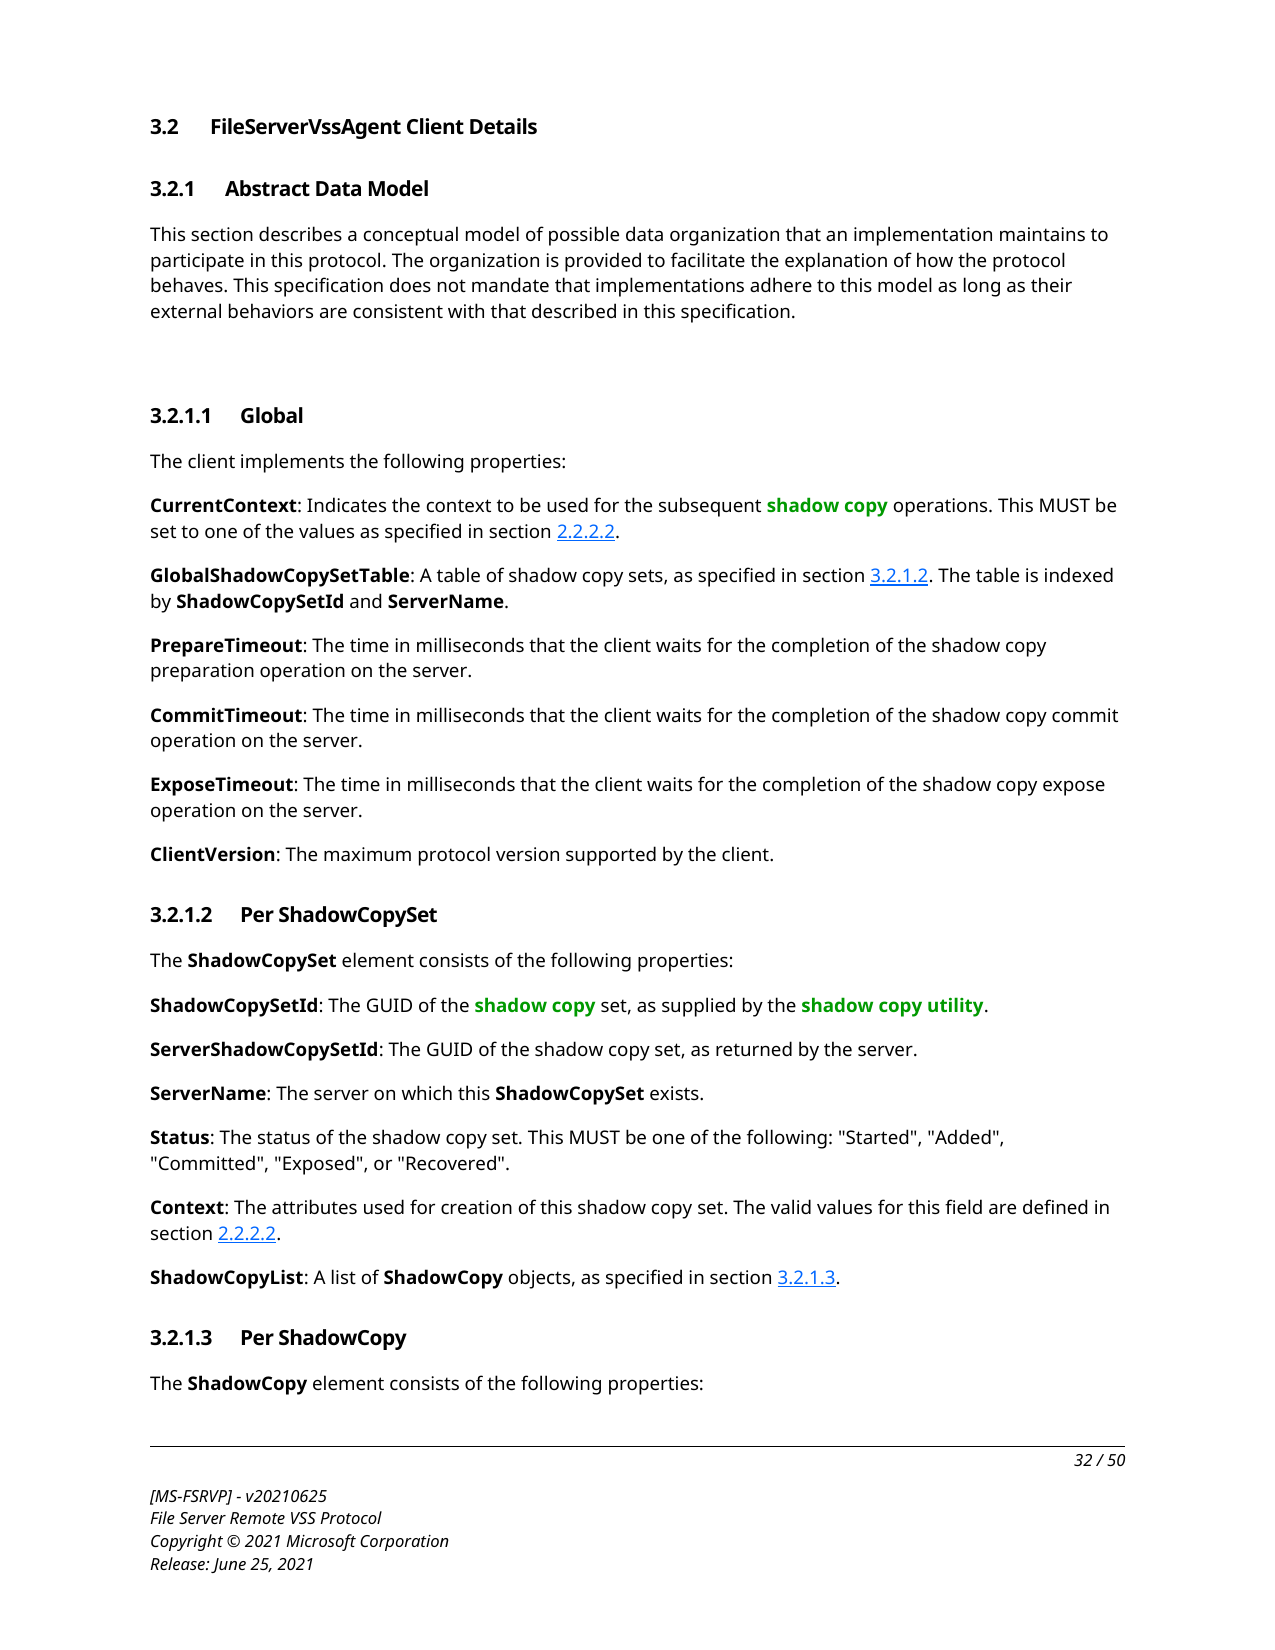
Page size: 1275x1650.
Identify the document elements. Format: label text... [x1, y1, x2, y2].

subtitle Abstract Data Model [150, 174, 1125, 203]
text ShadowCopySetId: The GUID of the shadow copy set, as supplied by the shadow copy utility. [150, 992, 1125, 1017]
text ServerShadowCopySetId: The GUID of the shadow copy set, as returned by the server. [150, 1036, 1125, 1062]
text The ShadowCopy element consists of the following properties: [150, 1370, 1125, 1396]
text GlobalShadowCopySetTable: A table of shadow copy sets, as specified in section 3.2.1.2. The table is indexed by ShadowCopySetId and ServerName. [150, 562, 1125, 613]
text ShadowCopyList: A list of ShadowCopy objects, as specified in section 3.2.1.3. [150, 1264, 1125, 1290]
text PrepareTimeout: The time in milliseconds that the client waits for the completion of the shadow copy preparation operation on the server. [150, 632, 1125, 683]
text ExposeTimeout: The time in milliseconds that the client waits for the completion of the shadow copy expose operation on the server. [150, 772, 1125, 823]
text Context: The attributes used for creation of this shadow copy set. The valid values for this field are defined in section 2.2.2.2. [150, 1194, 1125, 1246]
text Status: The status of the shadow copy set. This MUST be one of the following: "Started", "Added", "Committed", "Exposed", or "Recovered". [150, 1125, 1125, 1176]
text ClientVersion: The maximum protocol version supported by the client. [150, 842, 1125, 867]
text The client implements the following properties: [150, 448, 1125, 474]
subtitle Per ShadowCopySet [150, 900, 1125, 929]
subtitle Per ShadowCopy [150, 1323, 1125, 1352]
text ServerName: The server on which this ShadowCopySet exists. [150, 1080, 1125, 1106]
text The ShadowCopySet element consists of the following properties: [150, 948, 1125, 973]
text CommitTimeout: The time in milliseconds that the client waits for the completion of the shadow copy commit operation on the server. [150, 702, 1125, 753]
subtitle FileServerVssAgent Client Details [150, 112, 1125, 141]
text This section describes a conceptual model of possible data organization that an implementation maintains to participate in this protocol. The organization is provided to facilitate the explanation of how the protocol behaves. This specification does not mandate that implementations adhere to this model as long as their external behaviors are consistent with that described in this specification. [150, 221, 1125, 323]
text CurrentContext: Indicates the context to be used for the subsequent shadow copy operations. This MUST be set to one of the values as specified in section 2.2.2.2. [150, 493, 1125, 544]
subtitle Global [150, 401, 1125, 429]
